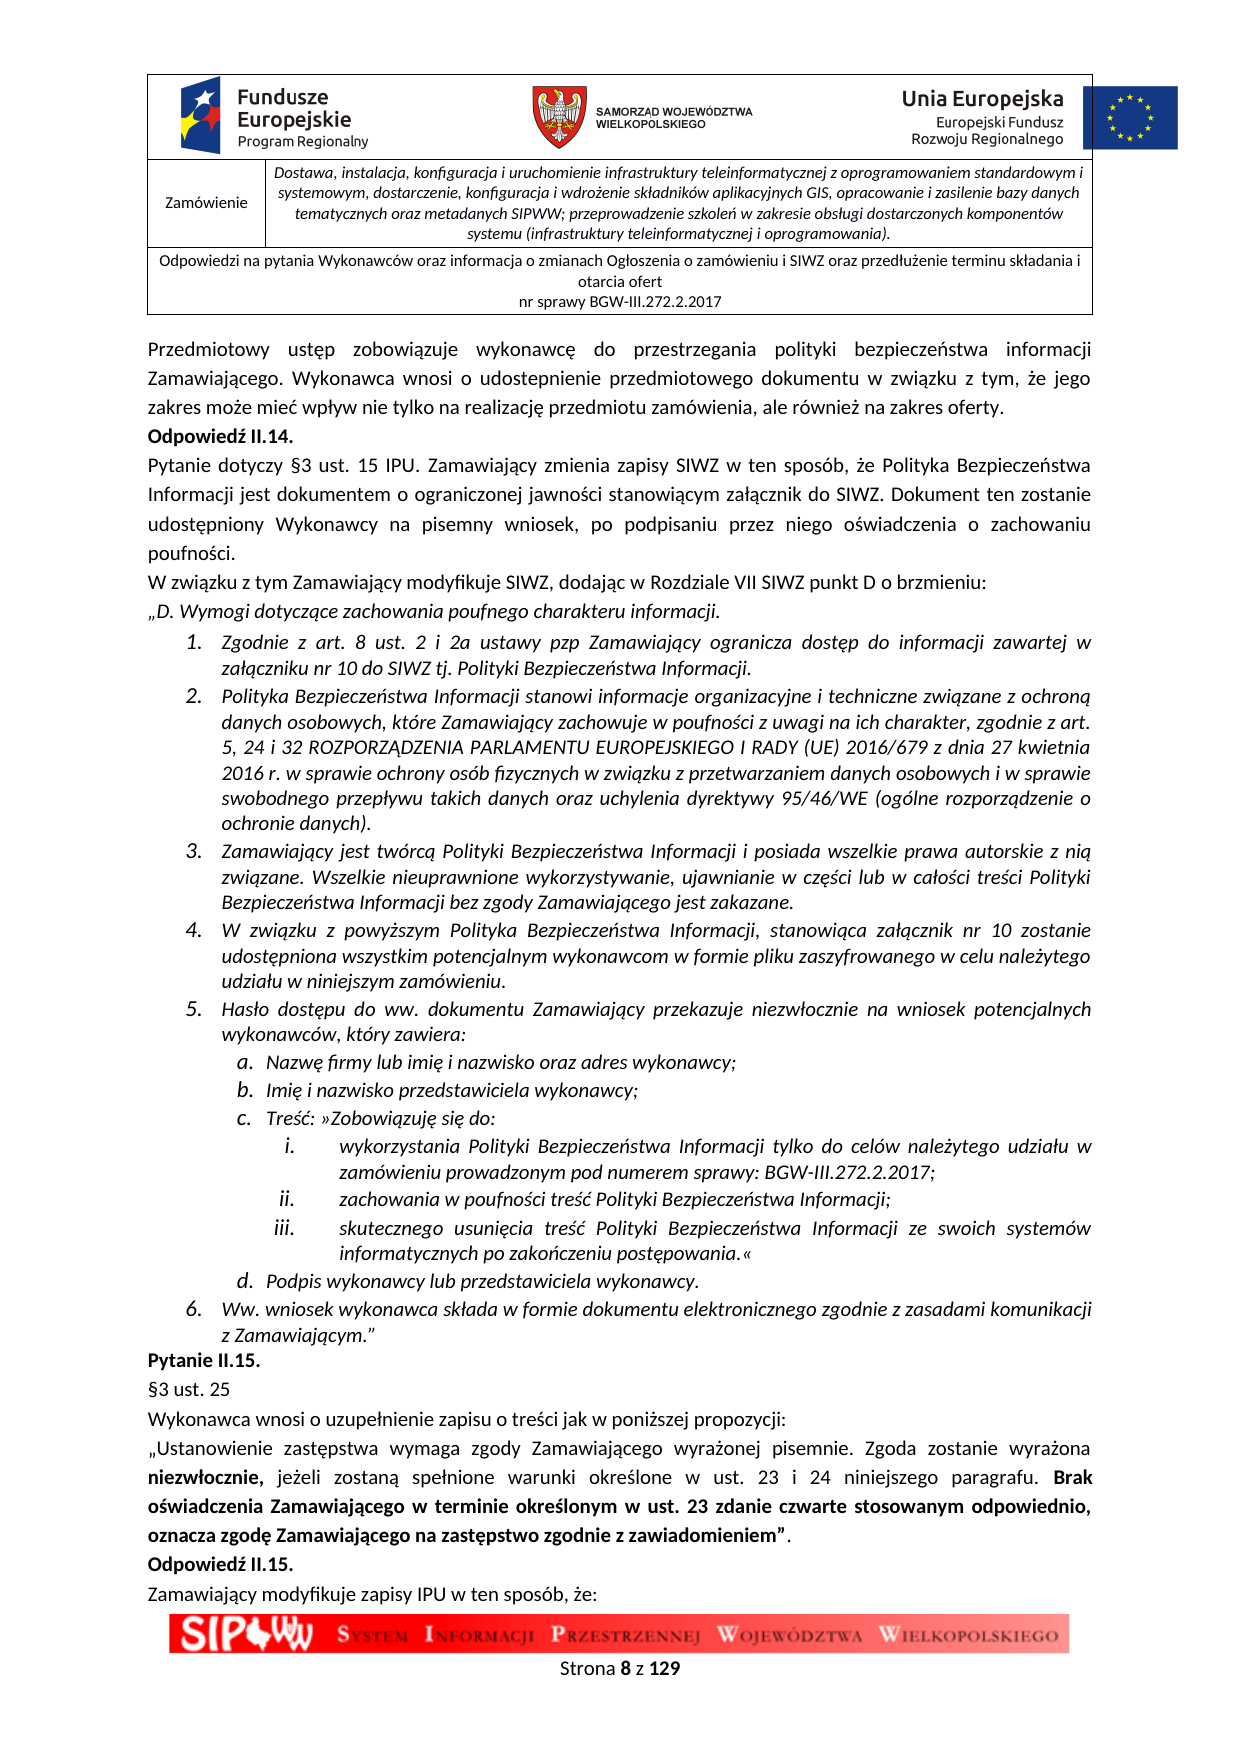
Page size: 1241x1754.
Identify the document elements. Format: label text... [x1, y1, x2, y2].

list W związku z powyższym Polityka Bezpieczeństwa Informacji, stanowiąca załącznik nr 10 zostanie udostępniona wszystkim potencjalnym wykonawcom w formie pliku zaszyfrowanego w celu należytego udziału w niniejszym zamówieniu. [185, 915, 1093, 994]
list Zgodnie z art. 8 ust. 2 i 2a ustawy pzp Zamawiający ogranicza dostęp do informacji zawartej w załączniku nr 10 do SIWZ tj. Polityki Bezpieczeństwa Informacji. [185, 627, 1093, 681]
picture [177, 75, 1092, 157]
text W związku z tym Zamawiający modyfikuje SIWZ, dodając w Rozdziale VII SIWZ punkt D o brzmieniu: [148, 569, 1093, 594]
list Podpis wykonawcy lub przedstawiciela wykonawcy. [237, 1266, 1093, 1294]
list Hasło dostępu do ww. dokumentu Zamawiający przekazuje niezwłocznie na wniosek potencjalnych wykonawców, który zawiera: [185, 994, 1093, 1047]
text Zamawiający modyfikuje zapisy IPU w ten sposób, że: [148, 1581, 1093, 1606]
list Polityka Bezpieczeństwa Informacji stanowi informacje organizacyjne i techniczne związane z ochroną danych osobowych, które Zamawiający zachowuje w poufności z uwagi na ich charakter, zgodnie z art. 5, 24 i 32 ROZPORZĄDZENIA PARLAMENTU EUROPEJSKIEGO I RADY (UE) 2016/679 z dnia 27 kwietnia 2016 r. w sprawie ochrony osób fizycznych w związku z przetwarzaniem danych osobowych i w sprawie swobodnego przepływu takich danych oraz uchylenia dyrektywy 95/46/WE (ogólne rozporządzenie o ochronie danych). [185, 681, 1093, 836]
text Odpowiedź II.14. [148, 423, 1093, 449]
list Ww. wniosek wykonawca składa w formie dokumentu elektronicznego zgodnie z zasadami komunikacji z Zamawiającym.” [185, 1294, 1093, 1347]
list Zamawiający jest twórcą Polityki Bezpieczeństwa Informacji i posiada wszelkie prawa autorskie z nią związane. Wszelkie nieuprawnione wykorzystywanie, ujawnianie w części lub w całości treści Polityki Bezpieczeństwa Informacji bez zgody Zamawiającego jest zakazane. [185, 836, 1093, 915]
text „Ustanowienie zastępstwa wymaga zgody Zamawiającego wyrażonej pisemnie. Zgoda zostanie wyrażona niezwłocznie, jeżeli zostaną spełnione warunki określone w ust. 23 i 24 niniejszego paragrafu. Brak oświadczenia Zamawiającego w terminie określonym w ust. 23 zdanie czwarte stosowanym odpowiednio, oznacza zgodę Zamawiającego na zastępstwo zgodnie z zawiadomieniem”. [148, 1435, 1093, 1548]
picture [1093, 74, 1183, 157]
list wykorzystania Polityki Bezpieczeństwa Informacji tylko do celów należytego udziału w zamówieniu prowadzonym pod numerem sprawy: BGW-III.272.2.2017; [295, 1131, 1093, 1184]
text „D. Wymogi dotyczące zachowania poufnego charakteru informacji. [148, 598, 1093, 624]
text Pytanie dotyczy §3 ust. 15 IPU. Zamawiający zmienia zapisy SIWZ w ten sposób, że Polityka Bezpieczeństwa Informacji jest dokumentem o ograniczonej jawności stanowiącym załącznik do SIWZ. Dokument ten zostanie udostępniony Wykonawcy na pisemny wniosek, po podpisaniu przez niego oświadczenia o zachowaniu poufności. [148, 452, 1093, 565]
list zachowania w poufności treść Polityki Bezpieczeństwa Informacji; [295, 1184, 1093, 1213]
text Odpowiedź II.15. [148, 1552, 1093, 1577]
text Wykonawca wnosi o uzupełnienie zapisu o treści jak w poniższej propozycji: [148, 1406, 1093, 1431]
text Przedmiotowy ustęp zobowiązuje wykonawcę do przestrzegania polityki bezpieczeństwa informacji Zamawiającego. Wykonawca wnosi o udostepnienie przedmiotowego dokumentu w związku z tym, że jego zakres może mieć wpływ nie tylko na realizację przedmiotu zamówienia, ale również na zakres oferty. [148, 336, 1093, 419]
list Imię i nazwisko przedstawiciela wykonawcy; [237, 1075, 1093, 1103]
picture [169, 1614, 1071, 1655]
list Treść: »Zobowiązuję się do: [237, 1103, 1093, 1131]
text §3 ust. 25 [148, 1377, 1093, 1402]
list Nazwę firmy lub imię i nazwisko oraz adres wykonawcy; [237, 1047, 1093, 1075]
text Pytanie II.15. [148, 1347, 1093, 1373]
list skutecznego usunięcia treść Polityki Bezpieczeństwa Informacji ze swoich systemów informatycznych po zakończeniu postępowania.« [295, 1213, 1093, 1266]
